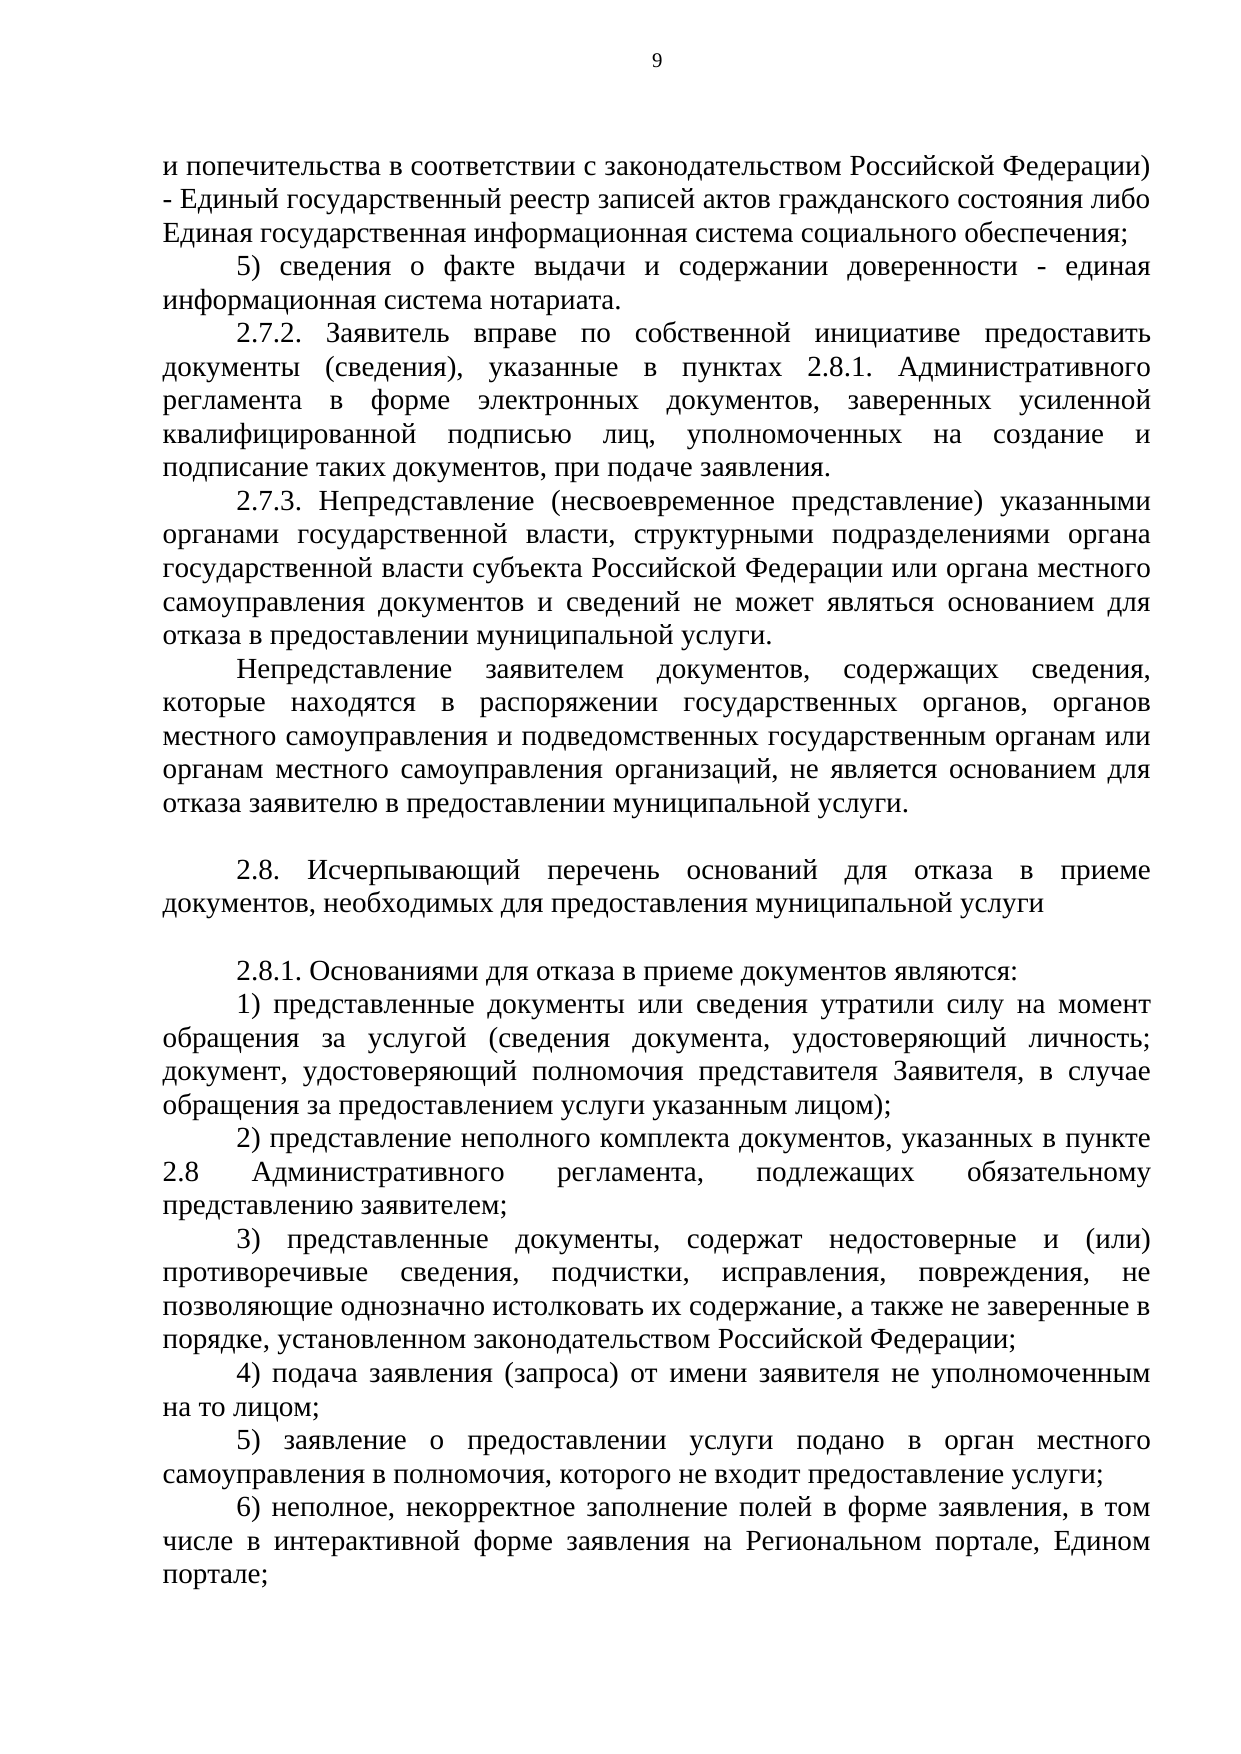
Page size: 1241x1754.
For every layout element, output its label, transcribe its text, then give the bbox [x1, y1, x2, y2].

text 2.8. Исчерпывающий перечень оснований для отказа в приеме документов, необходимых для предоставления муниципальной услуги [162, 852, 1152, 919]
text 4) подача заявления (запроса) от имени заявителя не уполномоченным на то лицом; [162, 1355, 1152, 1422]
text 2.7.2. Заявитель вправе по собственной инициативе предоставить документы (сведения), указанные в пунктах 2.8.1. Административного регламента в форме электронных документов, заверенных усиленной квалифицированной подписью лиц, уполномоченных на создание и подписание таких документов, при подаче заявления. [162, 315, 1152, 483]
text 2.7.3. Непредставление (несвоевременное представление) указанными органами государственной власти, структурными подразделениями органа государственной власти субъекта Российской Федерации или органа местного самоуправления документов и сведений не может являться основанием для отказа в предоставлении муниципальной услуги. [162, 483, 1152, 651]
text 3) представленные документы, содержат недостоверные и (или) противоречивые сведения, подчистки, исправления, повреждения, не позволяющие однозначно истолковать их содержание, а также не заверенные в порядке, установленном законодательством Российской Федерации; [162, 1221, 1152, 1355]
text 5) заявление о предоставлении услуги подано в орган местного самоуправления в полномочия, которого не входит предоставление услуги; [162, 1422, 1152, 1489]
text 5) сведения о факте выдачи и содержании доверенности - единая информационная система нотариата. [162, 248, 1152, 315]
text 6) неполное, некорректное заполнение полей в форме заявления, в том числе в интерактивной форме заявления на Региональном портале, Едином портале; [162, 1489, 1152, 1590]
text 2) представление неполного комплекта документов, указанных в пункте 2.8 Административного регламента, подлежащих обязательному представлению заявителем; [162, 1120, 1152, 1221]
text Непредставление заявителем документов, содержащих сведения, которые находятся в распоряжении государственных органов, органов местного самоуправления и подведомственных государственным органам или органам местного самоуправления организаций, не является основанием для отказа заявителю в предоставлении муниципальной услуги. [162, 651, 1152, 818]
text 2.8.1. Основаниями для отказа в приеме документов являются: [162, 953, 1152, 986]
text 1) представленные документы или сведения утратили силу на момент обращения за услугой (сведения документа, удостоверяющий личность; документ, удостоверяющий полномочия представителя Заявителя, в случае обращения за предоставлением услуги указанным лицом); [162, 986, 1152, 1120]
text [162, 148, 1152, 248]
